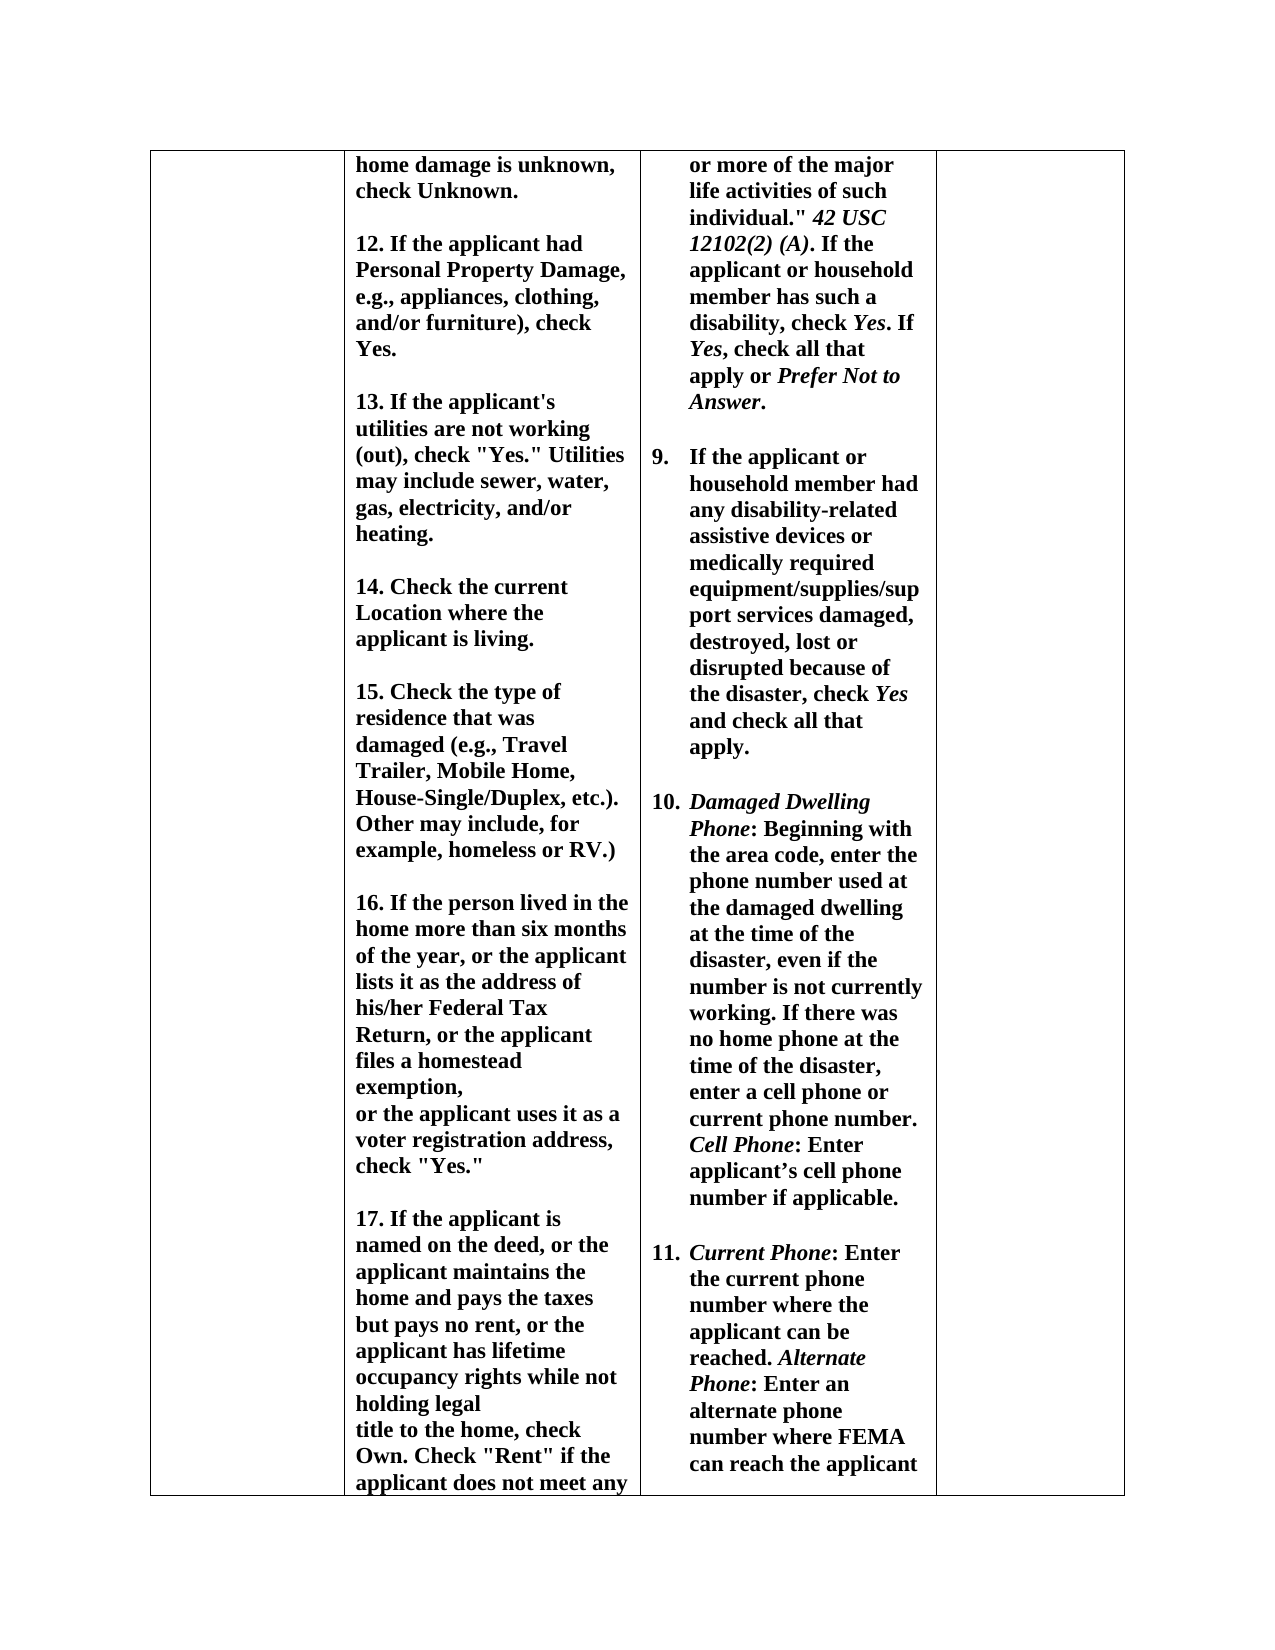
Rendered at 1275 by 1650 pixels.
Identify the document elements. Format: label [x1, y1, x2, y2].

table_cell [151, 151, 344, 1495]
table_cell [937, 151, 1124, 1495]
table_cell [345, 151, 640, 1495]
table_cell [641, 151, 936, 1495]
